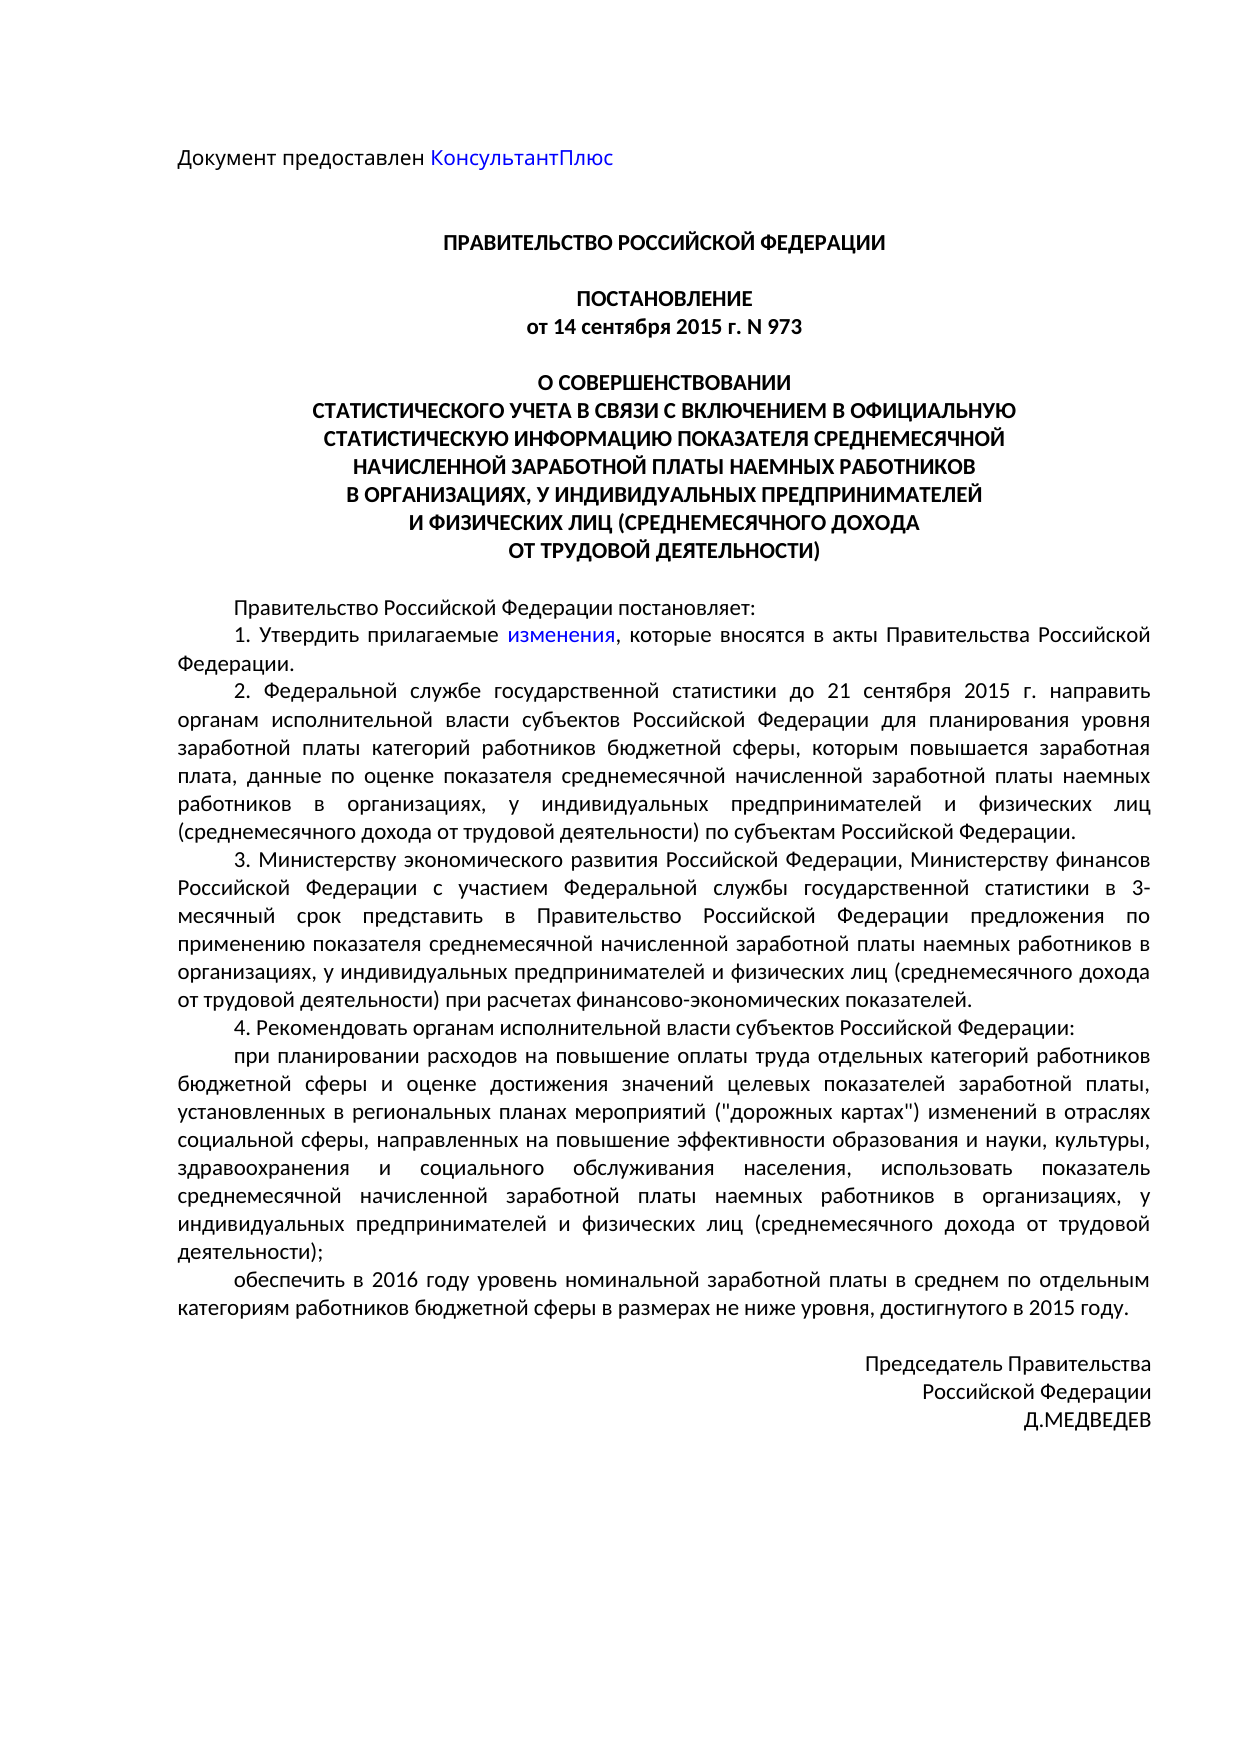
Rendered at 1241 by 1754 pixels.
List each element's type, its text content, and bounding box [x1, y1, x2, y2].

text ПРАВИТЕЛЬСТВО РОССИЙСКОЙ ФЕДЕРАЦИИ [177, 228, 1152, 256]
text В ОРГАНИЗАЦИЯХ, У ИНДИВИДУАЛЬНЫХ ПРЕДПРИНИМАТЕЛЕЙ [177, 481, 1152, 508]
text Д.МЕДВЕДЕВ [177, 1405, 1152, 1433]
text от 14 сентября 2015 г. N 973 [177, 312, 1152, 340]
text обеспечить в 2016 году уровень номинальной заработной платы в среднем по отдельным категориям работников бюджетной сферы в размерах не ниже уровня, достигнутого в 2015 году. [177, 1265, 1152, 1321]
text И ФИЗИЧЕСКИХ ЛИЦ (СРЕДНЕМЕСЯЧНОГО ДОХОДА [177, 508, 1152, 537]
text Правительство Российской Федерации постановляет: [177, 593, 1152, 621]
text СТАТИСТИЧЕСКУЮ ИНФОРМАЦИЮ ПОКАЗАТЕЛЯ СРЕДНЕМЕСЯЧНОЙ [177, 424, 1152, 452]
text ПОСТАНОВЛЕНИЕ [177, 284, 1152, 312]
text НАЧИСЛЕННОЙ ЗАРАБОТНОЙ ПЛАТЫ НАЕМНЫХ РАБОТНИКОВ [177, 452, 1152, 481]
text Российской Федерации [177, 1377, 1152, 1405]
text ОТ ТРУДОВОЙ ДЕЯТЕЛЬНОСТИ) [177, 537, 1152, 564]
text 1. Утвердить прилагаемые изменения, которые вносятся в акты Правительства Российской Федерации. [177, 621, 1152, 677]
text 3. Министерству экономического развития Российской Федерации, Министерству финансов Российской Федерации с участием Федеральной службы государственной статистики в 3-месячный срок представить в Правительство Российской Федерации предложения по применению показателя среднемесячной начисленной заработной платы наемных работников в организациях, у индивидуальных предпринимателей и физических лиц (среднемесячного дохода от трудовой деятельности) при расчетах финансово-экономических показателей. [177, 845, 1152, 1013]
text Документ предоставлен КонсультантПлюс [177, 143, 1152, 200]
text СТАТИСТИЧЕСКОГО УЧЕТА В СВЯЗИ С ВКЛЮЧЕНИЕМ В ОФИЦИАЛЬНУЮ [177, 396, 1152, 424]
text 4. Рекомендовать органам исполнительной власти субъектов Российской Федерации: [177, 1013, 1152, 1041]
text 2. Федеральной службе государственной статистики до 21 сентября 2015 г. направить органам исполнительной власти субъектов Российской Федерации для планирования уровня заработной платы категорий работников бюджетной сферы, которым повышается заработная плата, данные по оценке показателя среднемесячной начисленной заработной платы наемных работников в организациях, у индивидуальных предпринимателей и физических лиц (среднемесячного дохода от трудовой деятельности) по субъектам Российской Федерации. [177, 677, 1152, 845]
text О СОВЕРШЕНСТВОВАНИИ [177, 368, 1152, 396]
text при планировании расходов на повышение оплаты труда отдельных категорий работников бюджетной сферы и оценке достижения значений целевых показателей заработной платы, установленных в региональных планах мероприятий ("дорожных картах") изменений в отраслях социальной сферы, направленных на повышение эффективности образования и науки, культуры, здравоохранения и социального обслуживания населения, использовать показатель среднемесячной начисленной заработной платы наемных работников в организациях, у индивидуальных предпринимателей и физических лиц (среднемесячного дохода от трудовой деятельности); [177, 1041, 1152, 1265]
text Председатель Правительства [177, 1349, 1152, 1377]
